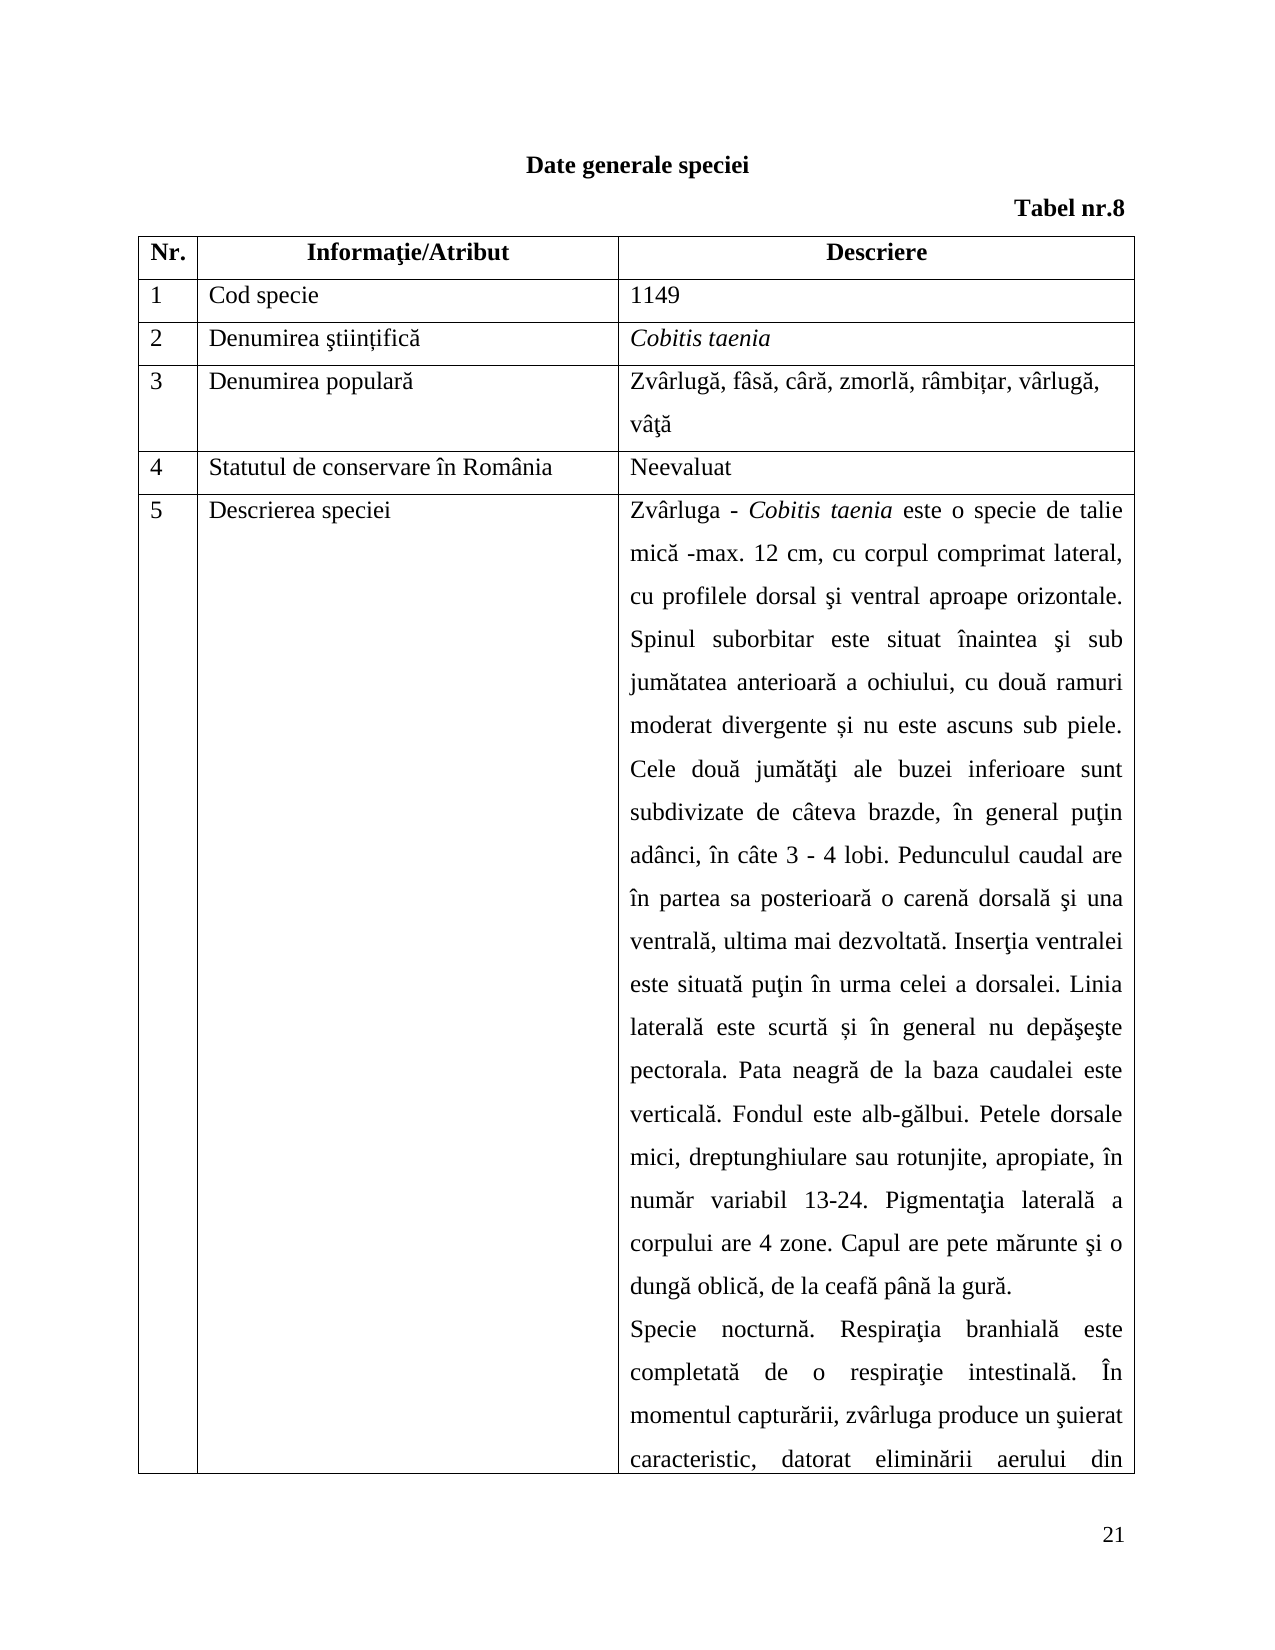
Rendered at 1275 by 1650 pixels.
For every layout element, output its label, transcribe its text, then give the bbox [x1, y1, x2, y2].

table_cell Statutul de conservare în România [198, 452, 618, 494]
table_cell 3 [139, 366, 197, 451]
table_header Informaţie/Atribut [198, 237, 618, 279]
table_cell 1149 [619, 280, 1134, 322]
table_cell Zvârlugă, fâsă, câră, zmorlă, râmbițar, vârlugă, vâţă [619, 366, 1134, 451]
text Date generale speciei [150, 150, 1125, 179]
table_cell 2 [139, 323, 197, 365]
table_cell Neevaluat [619, 452, 1134, 494]
table_header Descriere [619, 237, 1134, 279]
text Tabel nr.8 [150, 193, 1125, 222]
table_cell Cobitis taenia [619, 323, 1134, 365]
table_cell Denumirea populară [198, 366, 618, 451]
table_cell 4 [139, 452, 197, 494]
table_cell 5 [139, 495, 197, 1472]
table_cell Descrierea speciei [198, 495, 618, 1472]
table_header Nr. [139, 237, 197, 279]
table_cell Denumirea ştiințifică [198, 323, 618, 365]
table_cell Cod specie [198, 280, 618, 322]
table_cell 1 [139, 280, 197, 322]
